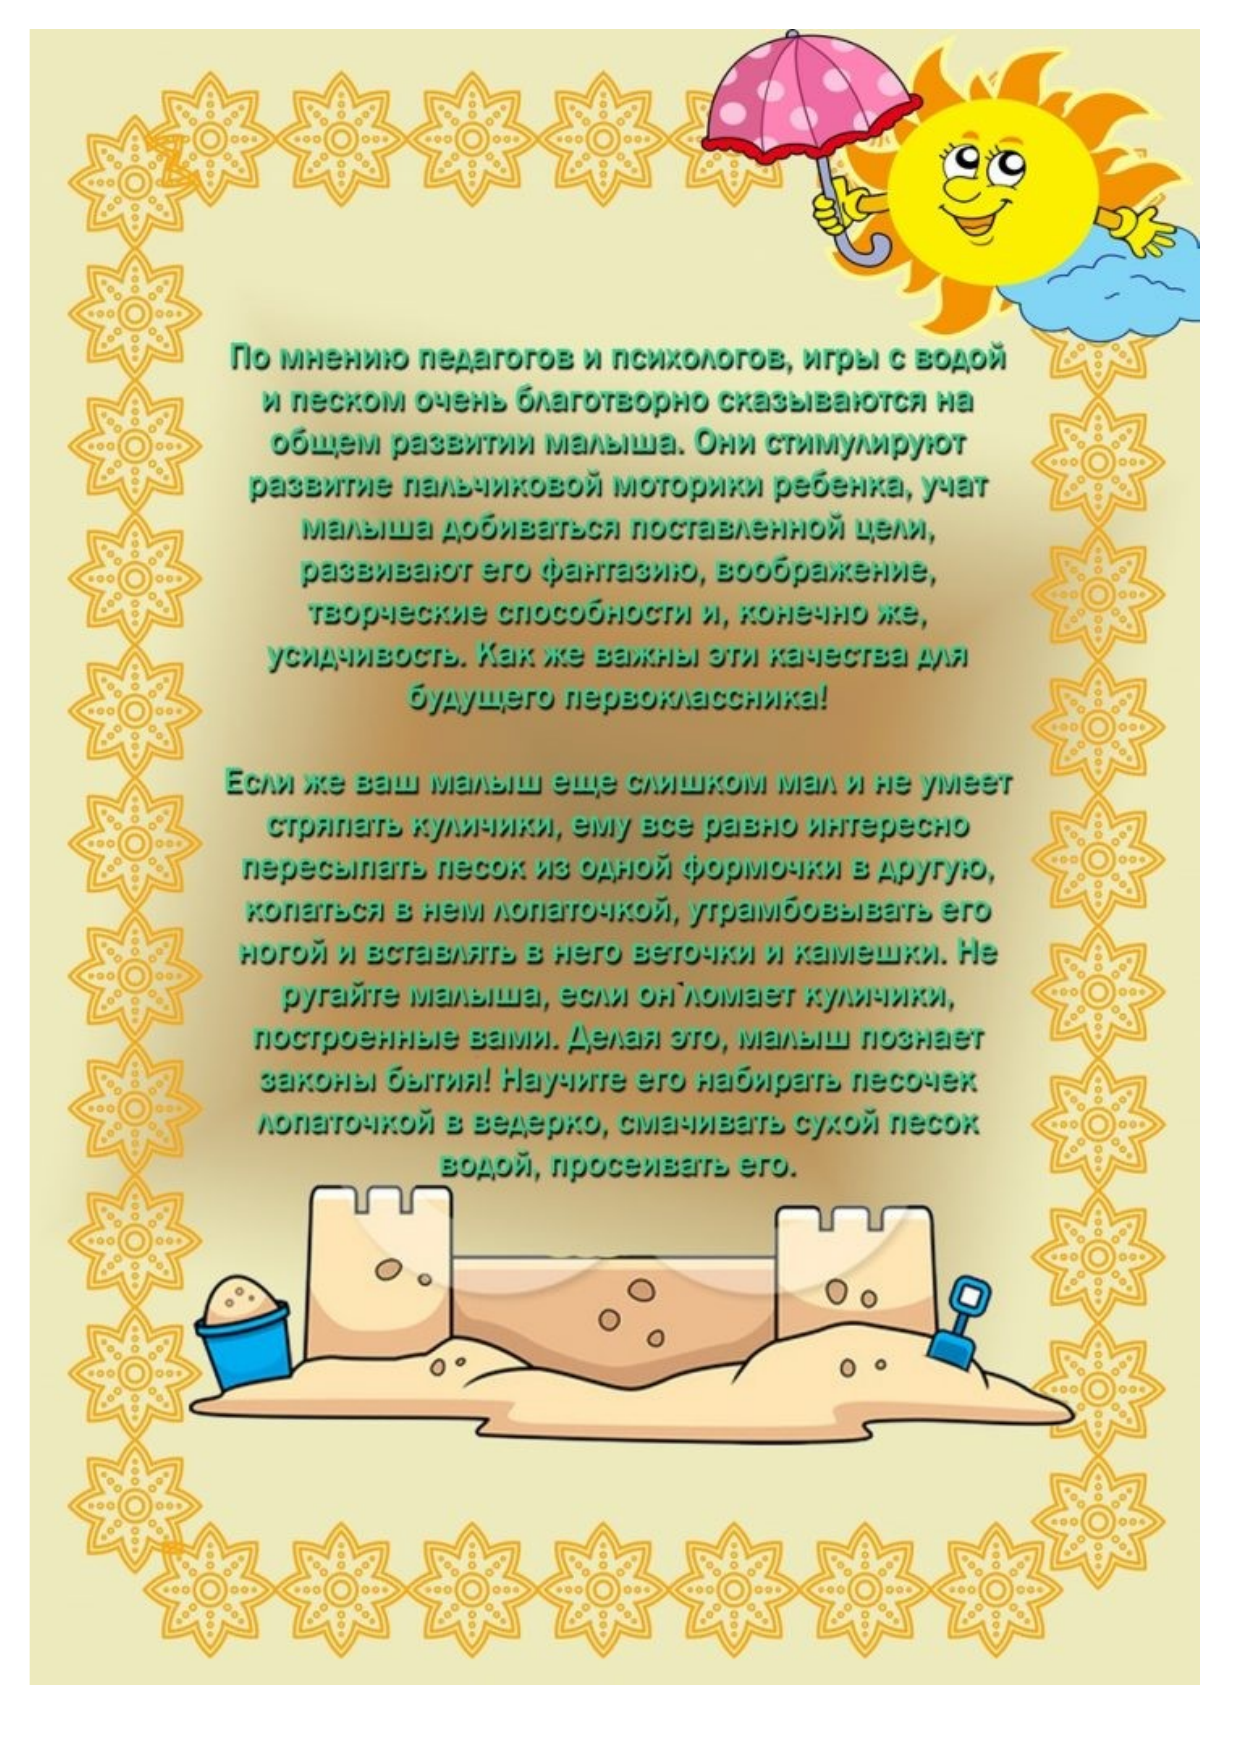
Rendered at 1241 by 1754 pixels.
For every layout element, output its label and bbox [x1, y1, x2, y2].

picture [29, 29, 1200, 1685]
